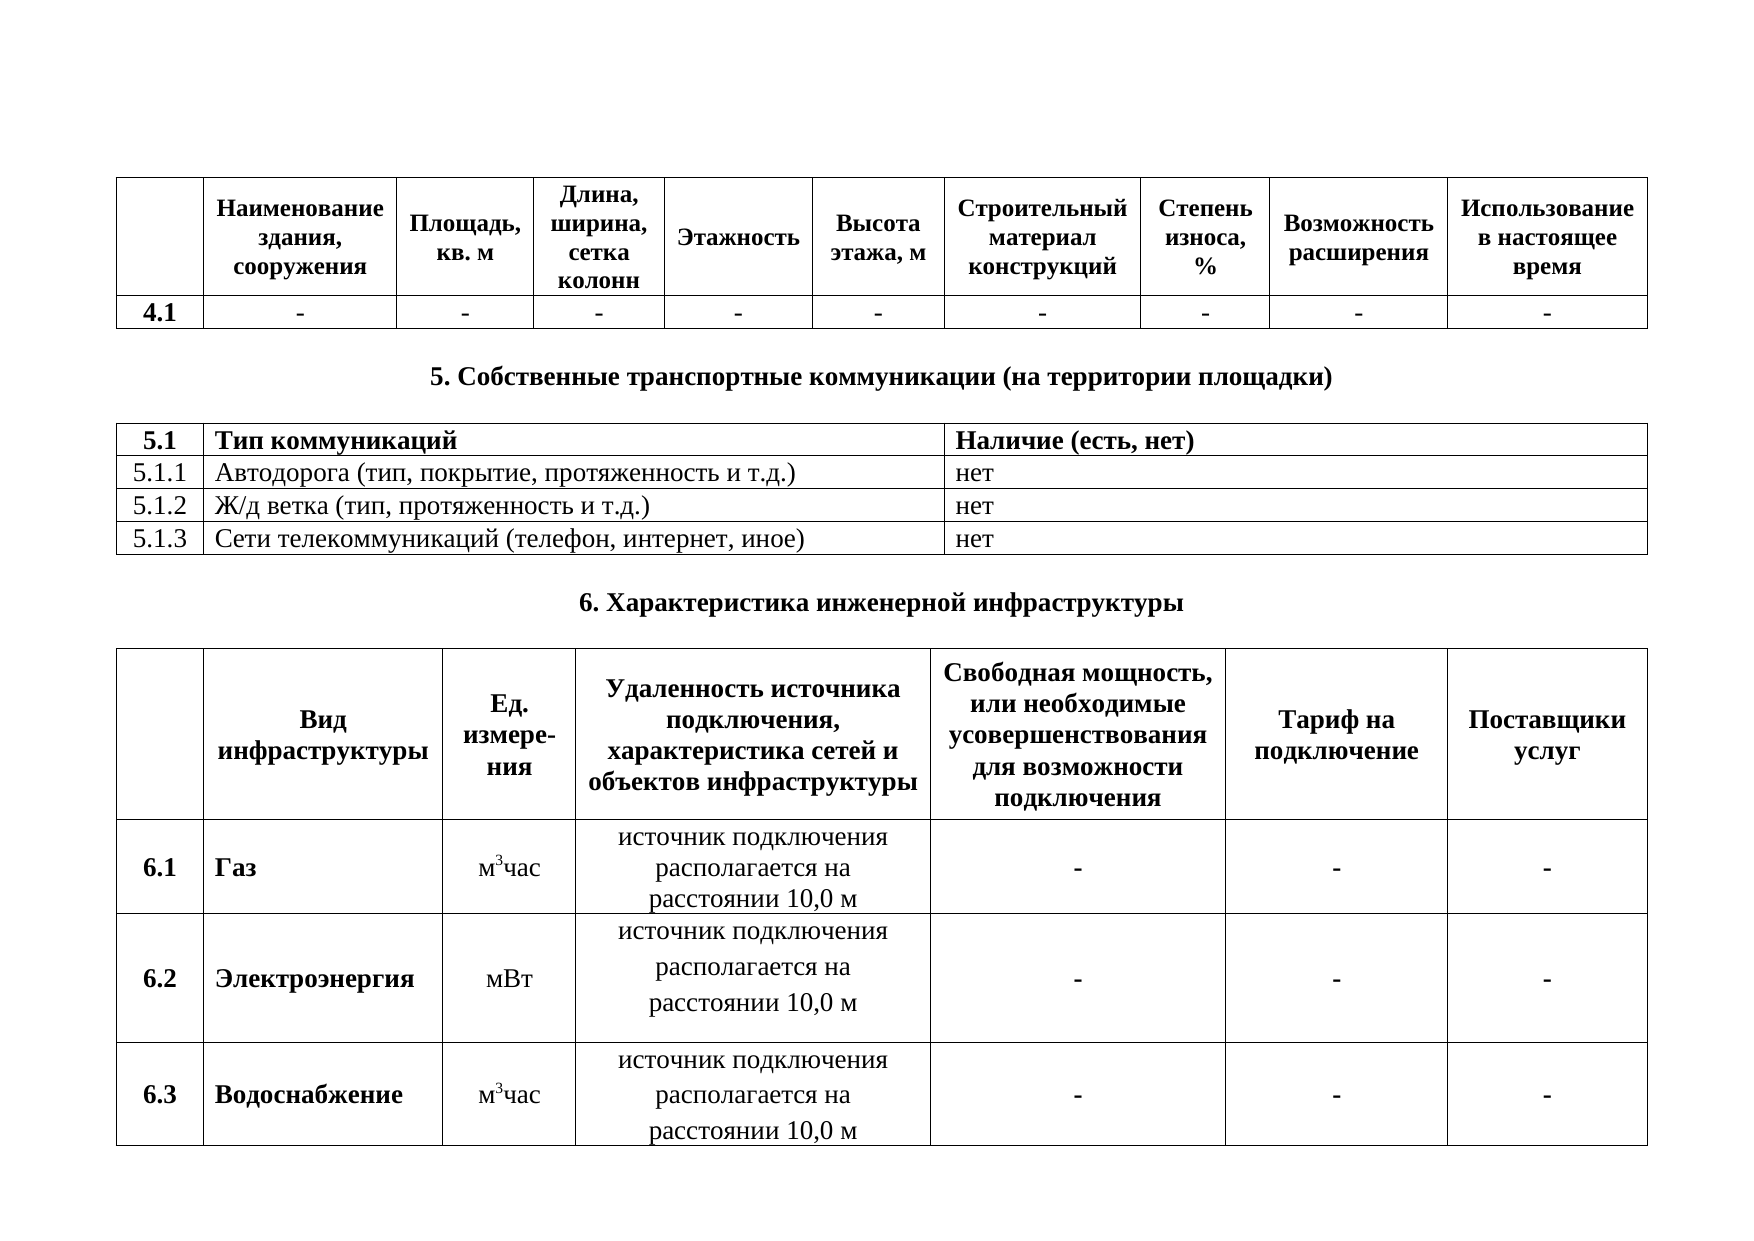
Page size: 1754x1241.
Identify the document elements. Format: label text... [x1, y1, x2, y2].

table_cell - [813, 296, 944, 328]
table_cell Газ [204, 820, 442, 913]
table_cell 6.2 [117, 914, 203, 1042]
table_cell Вид инфраструктуры [204, 649, 442, 819]
table_cell Свободная мощность, или необходимые усовершенствования для возможности подключения [931, 649, 1225, 819]
table_cell - [931, 820, 1225, 913]
table_cell - [665, 296, 812, 328]
table_cell Строительный материал конструкций [945, 178, 1140, 295]
table_cell 6.3 [117, 1043, 203, 1145]
table_cell Наличие (есть, нет) [945, 424, 1647, 455]
table_cell Тип коммуникаций [204, 424, 944, 455]
table_cell Электроэнергия [204, 914, 442, 1042]
table_cell Удаленность источника подключения, характеристика сетей и объектов инфраструктуры [576, 649, 930, 819]
table_cell - [1448, 820, 1647, 913]
table_cell - [1270, 296, 1447, 328]
table_cell - [534, 296, 664, 328]
table_cell - [931, 1043, 1225, 1145]
table_cell - [1226, 1043, 1447, 1145]
table_cell Ж/д ветка (тип, протяженность и т.д.) [204, 489, 944, 521]
table_cell 6.1 [117, 820, 203, 913]
table_cell Наименование здания, сооружения [204, 178, 396, 295]
table_cell Автодорога (тип, покрытие, протяженность и т.д.) [204, 456, 944, 488]
table_cell Площадь, кв. м [397, 178, 533, 295]
table_cell Этажность [665, 178, 812, 295]
table_cell нет [945, 489, 1647, 521]
table_cell - [1448, 296, 1647, 328]
table_cell [117, 649, 203, 819]
table_cell Ед. измере-ния [443, 649, 575, 819]
table_cell мВт [443, 914, 575, 1042]
table_cell - [1226, 914, 1447, 1042]
table_cell 6. Характеристика инженерной инфраструктуры [116, 555, 1647, 648]
table_cell нет [945, 522, 1647, 554]
table_cell 5. Собственные транспортные коммуникации (на территории площадки) [116, 329, 1647, 422]
table_cell Возможность расширения [1270, 178, 1447, 295]
table_cell источник подключения располагается на расстоянии 10,0 м [576, 1043, 930, 1145]
table_cell - [1226, 820, 1447, 913]
table_cell м3час [443, 1043, 575, 1145]
table_cell источник подключения располагается на расстоянии [576, 820, 930, 913]
table_cell - [1448, 1043, 1647, 1145]
table_cell 5.1.1 [117, 456, 203, 488]
table_cell Водоснабжение [204, 1043, 442, 1145]
table_cell 5.1.2 [117, 489, 203, 521]
table_cell Использование в настоящее время [1448, 178, 1647, 295]
table_cell Сети телекоммуникаций (телефон, интернет, иное) [204, 522, 944, 554]
table_cell - [397, 296, 533, 328]
table_cell Длина, ширина, сетка колонн [534, 178, 664, 295]
table_cell - [1448, 914, 1647, 1042]
table_cell - [945, 296, 1140, 328]
table_cell 5.1.3 [117, 522, 203, 554]
table_cell Степень износа, % [1141, 178, 1269, 295]
table_cell 4.1 [117, 296, 203, 328]
table_cell - [204, 296, 396, 328]
table_cell [117, 178, 203, 295]
table_cell 5.1 [117, 424, 203, 455]
table_cell нет [945, 456, 1647, 488]
table_cell - [1141, 296, 1269, 328]
table_cell - [931, 914, 1225, 1042]
table_cell м3час [443, 820, 575, 913]
table_cell источник подключения располагается на расстоянии 10,0 м [576, 914, 930, 1042]
table_cell Высота этажа, м [813, 178, 944, 295]
table_cell Поставщики услуг [1448, 649, 1647, 819]
table_cell Тариф на подключение [1226, 649, 1447, 819]
